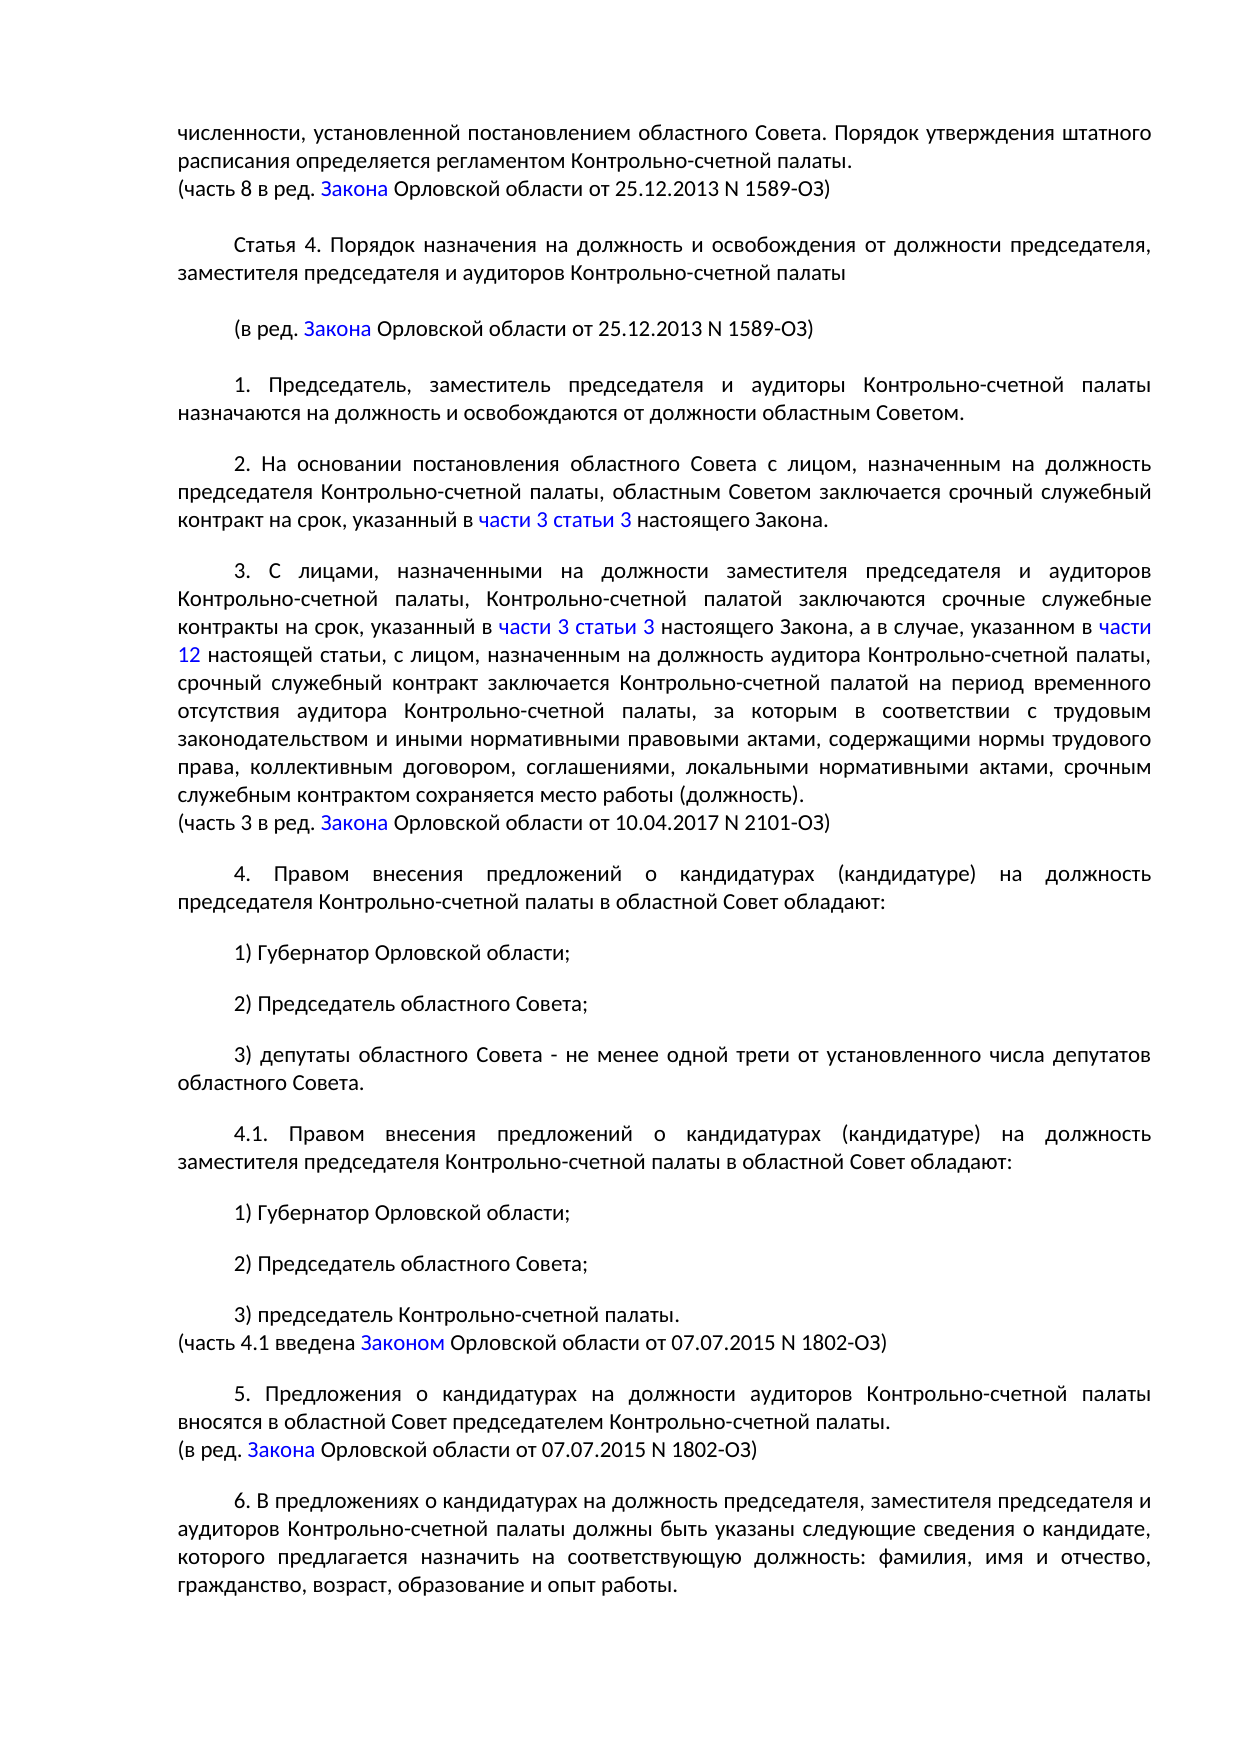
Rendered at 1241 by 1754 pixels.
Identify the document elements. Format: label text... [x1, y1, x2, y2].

text 2) Председатель областного Совета; [177, 989, 1152, 1017]
text (часть 8 в ред. Закона Орловской области от 25.12.2013 N 1589-ОЗ) [177, 174, 1152, 202]
text (в ред. Закона Орловской области от 07.07.2015 N 1802-ОЗ) [177, 1435, 1152, 1463]
text 5. Предложения о кандидатурах на должности аудиторов Контрольно-счетной палаты вносятся в областной Совет председателем Контрольно-счетной палаты. [177, 1379, 1152, 1435]
text 6. В предложениях о кандидатурах на должность председателя, заместителя председателя и аудиторов Контрольно-счетной палаты должны быть указаны следующие сведения о кандидате, которого предлагается назначить на соответствующую должность: фамилия, имя и отчество, гражданство, возраст, образование и опыт работы. [177, 1486, 1152, 1598]
text (часть 3 в ред. Закона Орловской области от 10.04.2017 N 2101-ОЗ) [177, 808, 1152, 836]
text 3. С лицами, назначенными на должности заместителя председателя и аудиторов Контрольно-счетной палаты, Контрольно-счетной палатой заключаются срочные служебные контракты на срок, указанный в части 3 статьи 3 настоящего Закона, а в случае, указанном в части 12 настоящей статьи, с лицом, назначенным на должность аудитора Контрольно-счетной палаты, срочный служебный контракт заключается Контрольно-счетной палатой на период временного отсутствия аудитора Контрольно-счетной палаты, за которым в соответствии с трудовым законодательством и иными нормативными правовыми актами, содержащими нормы трудового права, коллективным договором, соглашениями, локальными нормативными актами, срочным служебным контрактом сохраняется место работы (должность). [177, 556, 1152, 808]
text 2. На основании постановления областного Совета с лицом, назначенным на должность председателя Контрольно-счетной палаты, областным Советом заключается срочный служебный контракт на срок, указанный в части 3 статьи 3 настоящего Закона. [177, 449, 1152, 533]
text (в ред. Закона Орловской области от 25.12.2013 N 1589-ОЗ) [177, 314, 1152, 342]
text Статья 4. Порядок назначения на должность и освобождения от должности председателя, заместителя председателя и аудиторов Контрольно-счетной палаты [177, 230, 1152, 286]
text 1. Председатель, заместитель председателя и аудиторы Контрольно-счетной палаты назначаются на должность и освобождаются от должности областным Советом. [177, 370, 1152, 426]
text (часть 4.1 введена Законом Орловской области от 07.07.2015 N 1802-ОЗ) [177, 1328, 1152, 1356]
text 3) депутаты областного Совета - не менее одной трети от установленного числа депутатов областного Совета. [177, 1040, 1152, 1096]
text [177, 118, 1152, 174]
text 4.1. Правом внесения предложений о кандидатурах (кандидатуре) на должность заместителя председателя Контрольно-счетной палаты в областной Совет обладают: [177, 1119, 1152, 1175]
text 2) Председатель областного Совета; [177, 1249, 1152, 1277]
text 3) председатель Контрольно-счетной палаты. [177, 1300, 1152, 1328]
text 1) Губернатор Орловской области; [177, 938, 1152, 966]
text 1) Губернатор Орловской области; [177, 1198, 1152, 1226]
text 4. Правом внесения предложений о кандидатурах (кандидатуре) на должность председателя Контрольно-счетной палаты в областной Совет обладают: [177, 859, 1152, 915]
